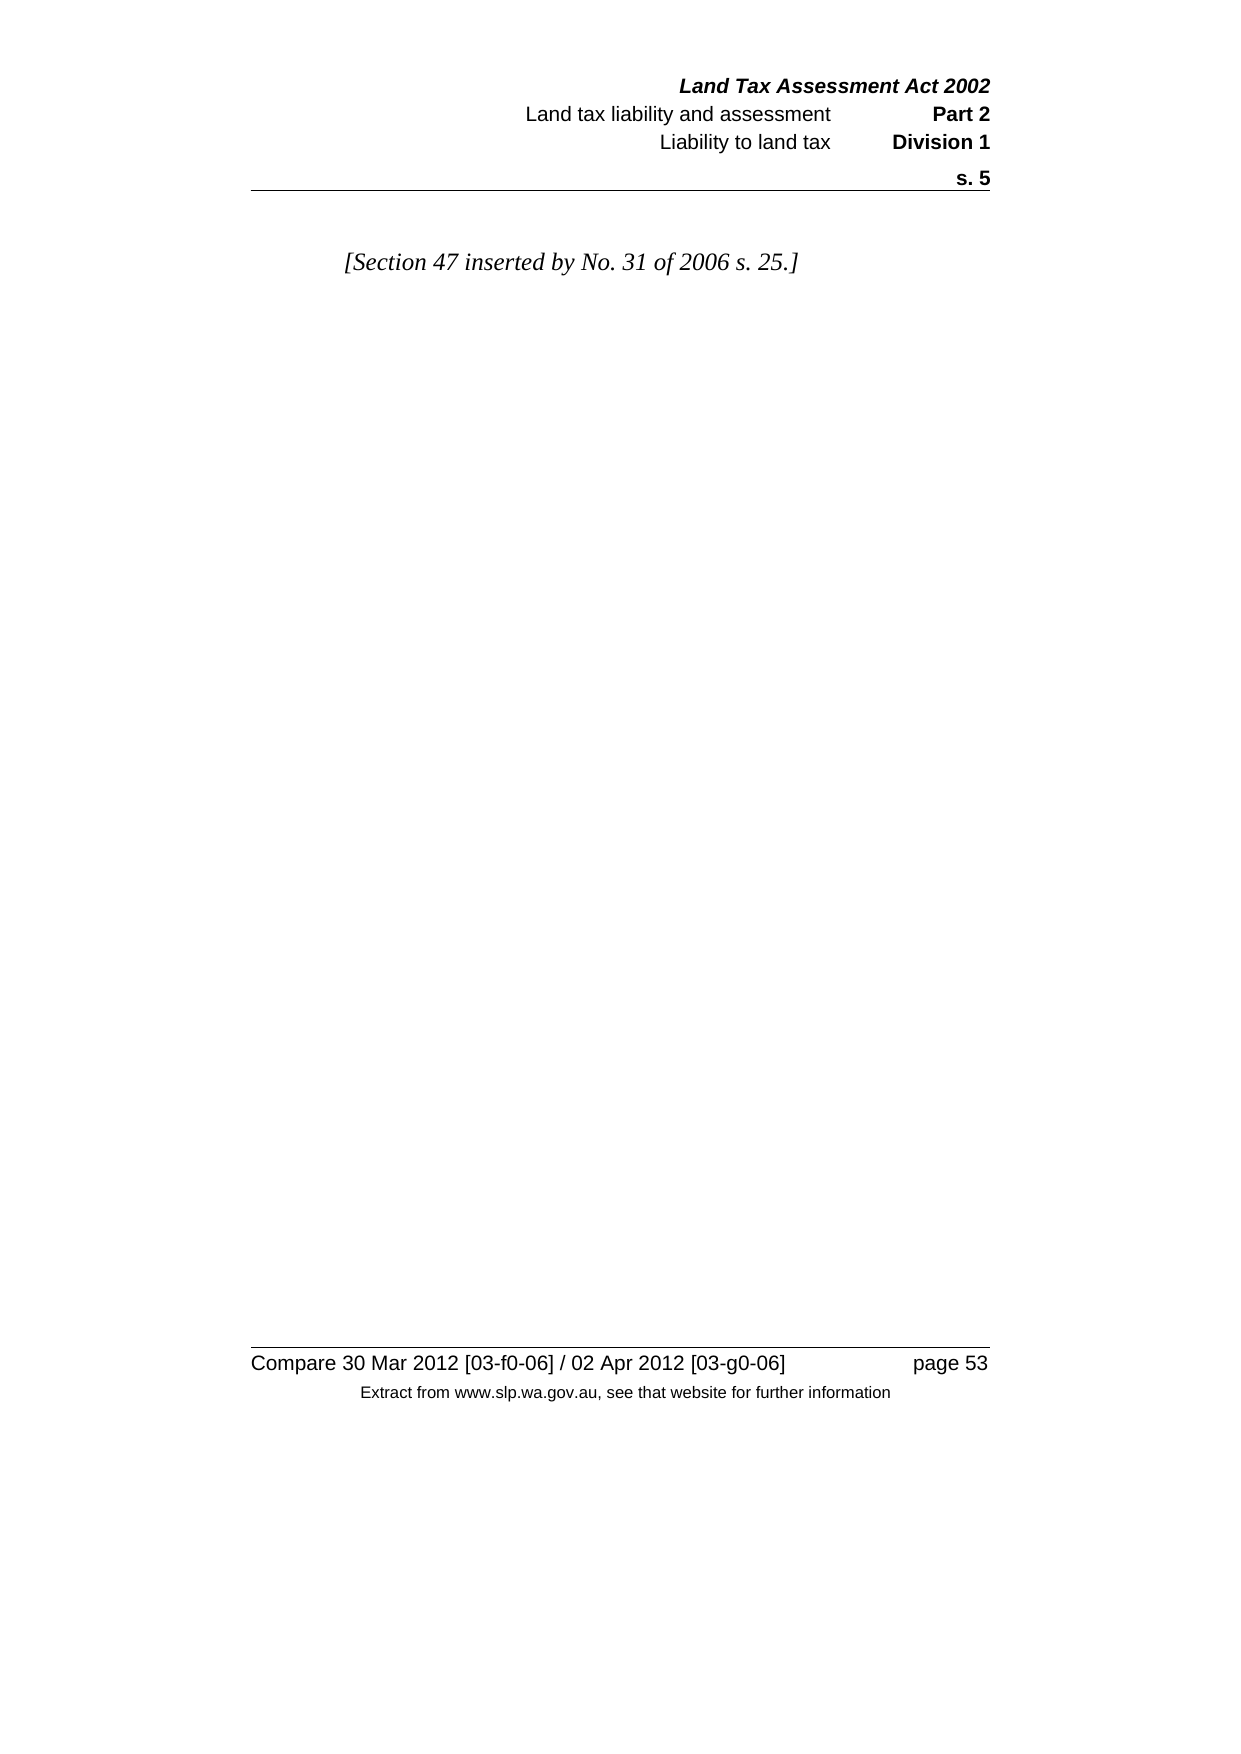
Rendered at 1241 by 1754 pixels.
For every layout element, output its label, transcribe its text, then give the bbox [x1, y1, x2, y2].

text [Section 47 inserted by No. 31 of 2006 s. 25.] [251, 247, 990, 276]
